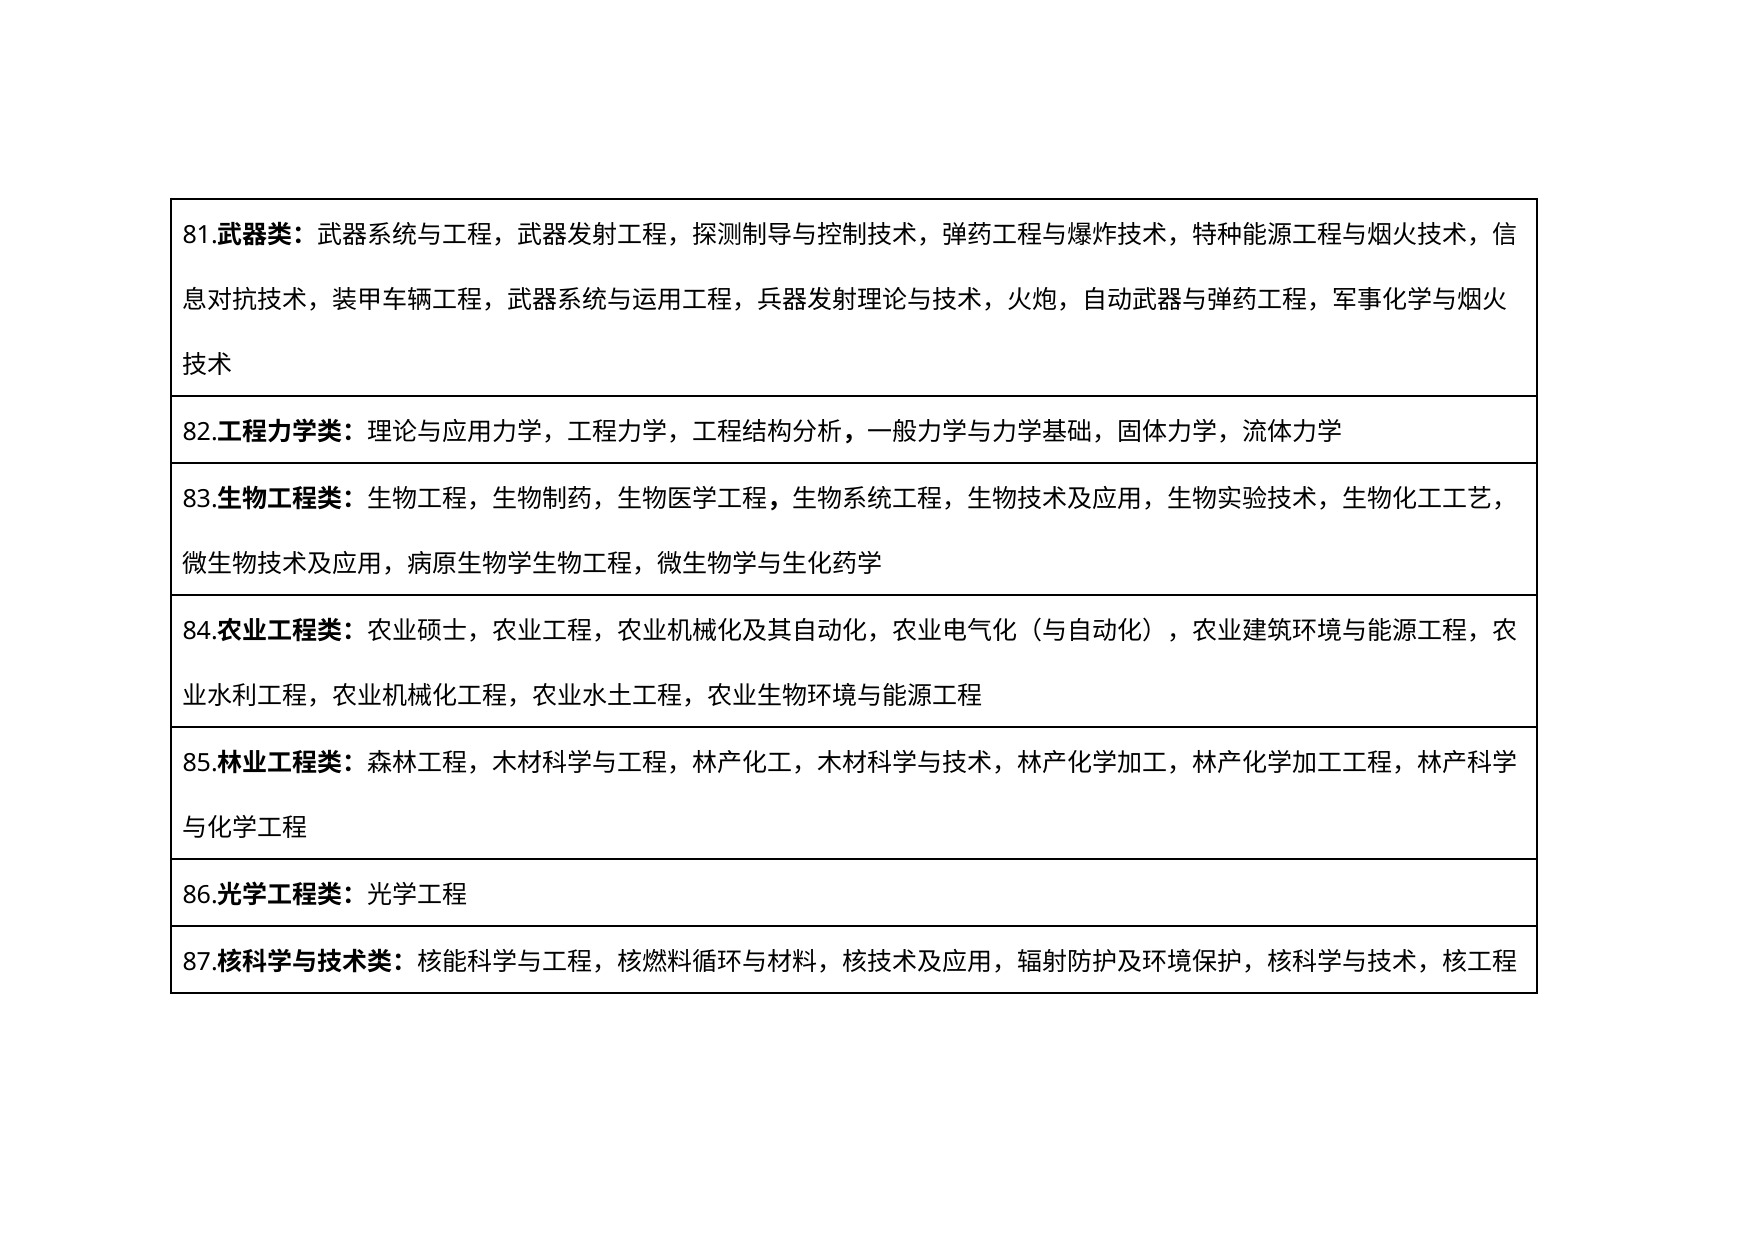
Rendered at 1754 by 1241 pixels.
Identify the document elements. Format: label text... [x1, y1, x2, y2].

table_cell 84.农业工程类：农业硕士，农业工程，农业机械化及其自动化，农业电气化（与自动化），农业建筑环境与能源工程，农业水利工程，农业机械化工程，农业水土工程，农业生物环境与能源工程 [172, 596, 1536, 726]
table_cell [172, 927, 1536, 992]
table_cell 85.林业工程类：森林工程，木材科学与工程，林产化工，木材科学与技术，林产化学加工，林产化学加工工程，林产科学与化学工程 [172, 728, 1536, 858]
table_cell 83.生物工程类：生物工程，生物制药，生物医学工程，生物系统工程，生物技术及应用，生物实验技术，生物化工工艺，微生物技术及应用，病原生物学生物工程，微生物学与生化药学 [172, 464, 1536, 594]
table_cell 82.工程力学类：理论与应用力学，工程力学，工程结构分析，一般力学与力学基础，固体力学，流体力学 [172, 397, 1536, 462]
table_cell 86.光学工程类：光学工程 [172, 860, 1536, 925]
table_cell 81.武器类：武器系统与工程，武器发射工程，探测制导与控制技术，弹药工程与爆炸技术，特种能源工程与烟火技术，信息对抗技术，装甲车辆工程，武器系统与运用工程，兵器发射理论与技术，火炮，自动武器与弹药工程，军事化学与烟火技术 [172, 200, 1536, 395]
